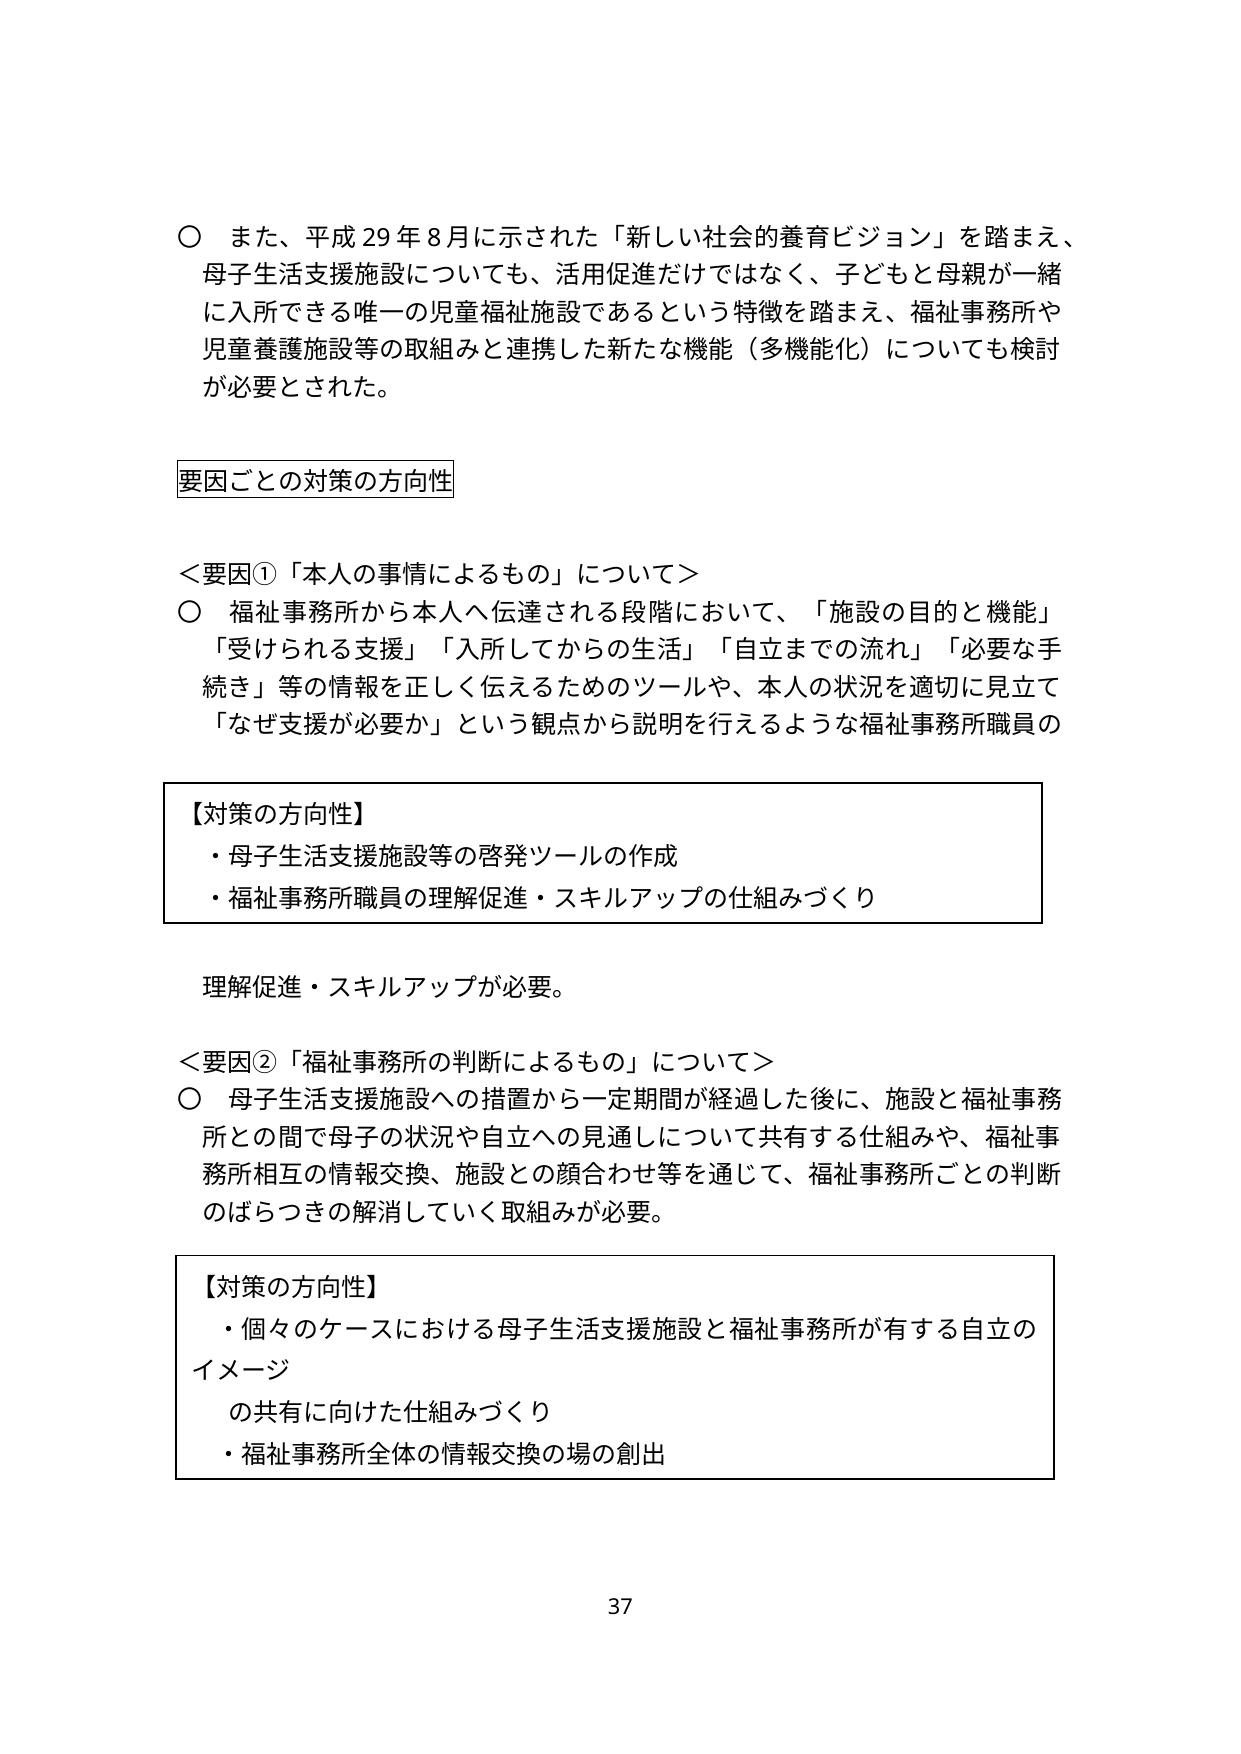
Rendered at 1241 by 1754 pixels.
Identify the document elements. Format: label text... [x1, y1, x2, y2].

text ＜要因②「福祉事務所の判断によるもの」について＞ [177, 1042, 1063, 1079]
text 〇 また、平成29年8月に示された「新しい社会的養育ビジョン」を踏まえ、母子生活支援施設についても、活用促進だけではなく、子どもと母親が一緒に入所できる唯一の児童福祉施設であるという特徴を踏まえ、福祉事務所や児童養護施設等の取組みと連携した新たな機能（多機能化）についても検討が必要とされた。 [177, 217, 1063, 404]
text ＜要因①「本人の事情によるもの」について＞ [177, 554, 1063, 592]
text 要因ごとの対策の方向性 [177, 442, 1063, 517]
text 〇 母子生活支援施設への措置から一定期間が経過した後に、施設と福祉事務所との間で母子の状況や自立への見通しについて共有する仕組みや、福祉事務所相互の情報交換、施設との顔合わせ等を通じて、福祉事務所ごとの判断のばらつきの解消していく取組みが必要。 [177, 1079, 1063, 1229]
text 〇 福祉事務所から本人へ伝達される段階において、「施設の目的と機能」「受けられる支援」「入所してからの生活」「自立までの流れ」「必要な手続き」等の情報を正しく伝えるためのツールや、本人の状況を適切に見立て、「なぜ支援が必要か」という観点から説明を行えるような福祉事務所職員の理解促進・スキルアップが必要。 [177, 592, 1063, 1004]
